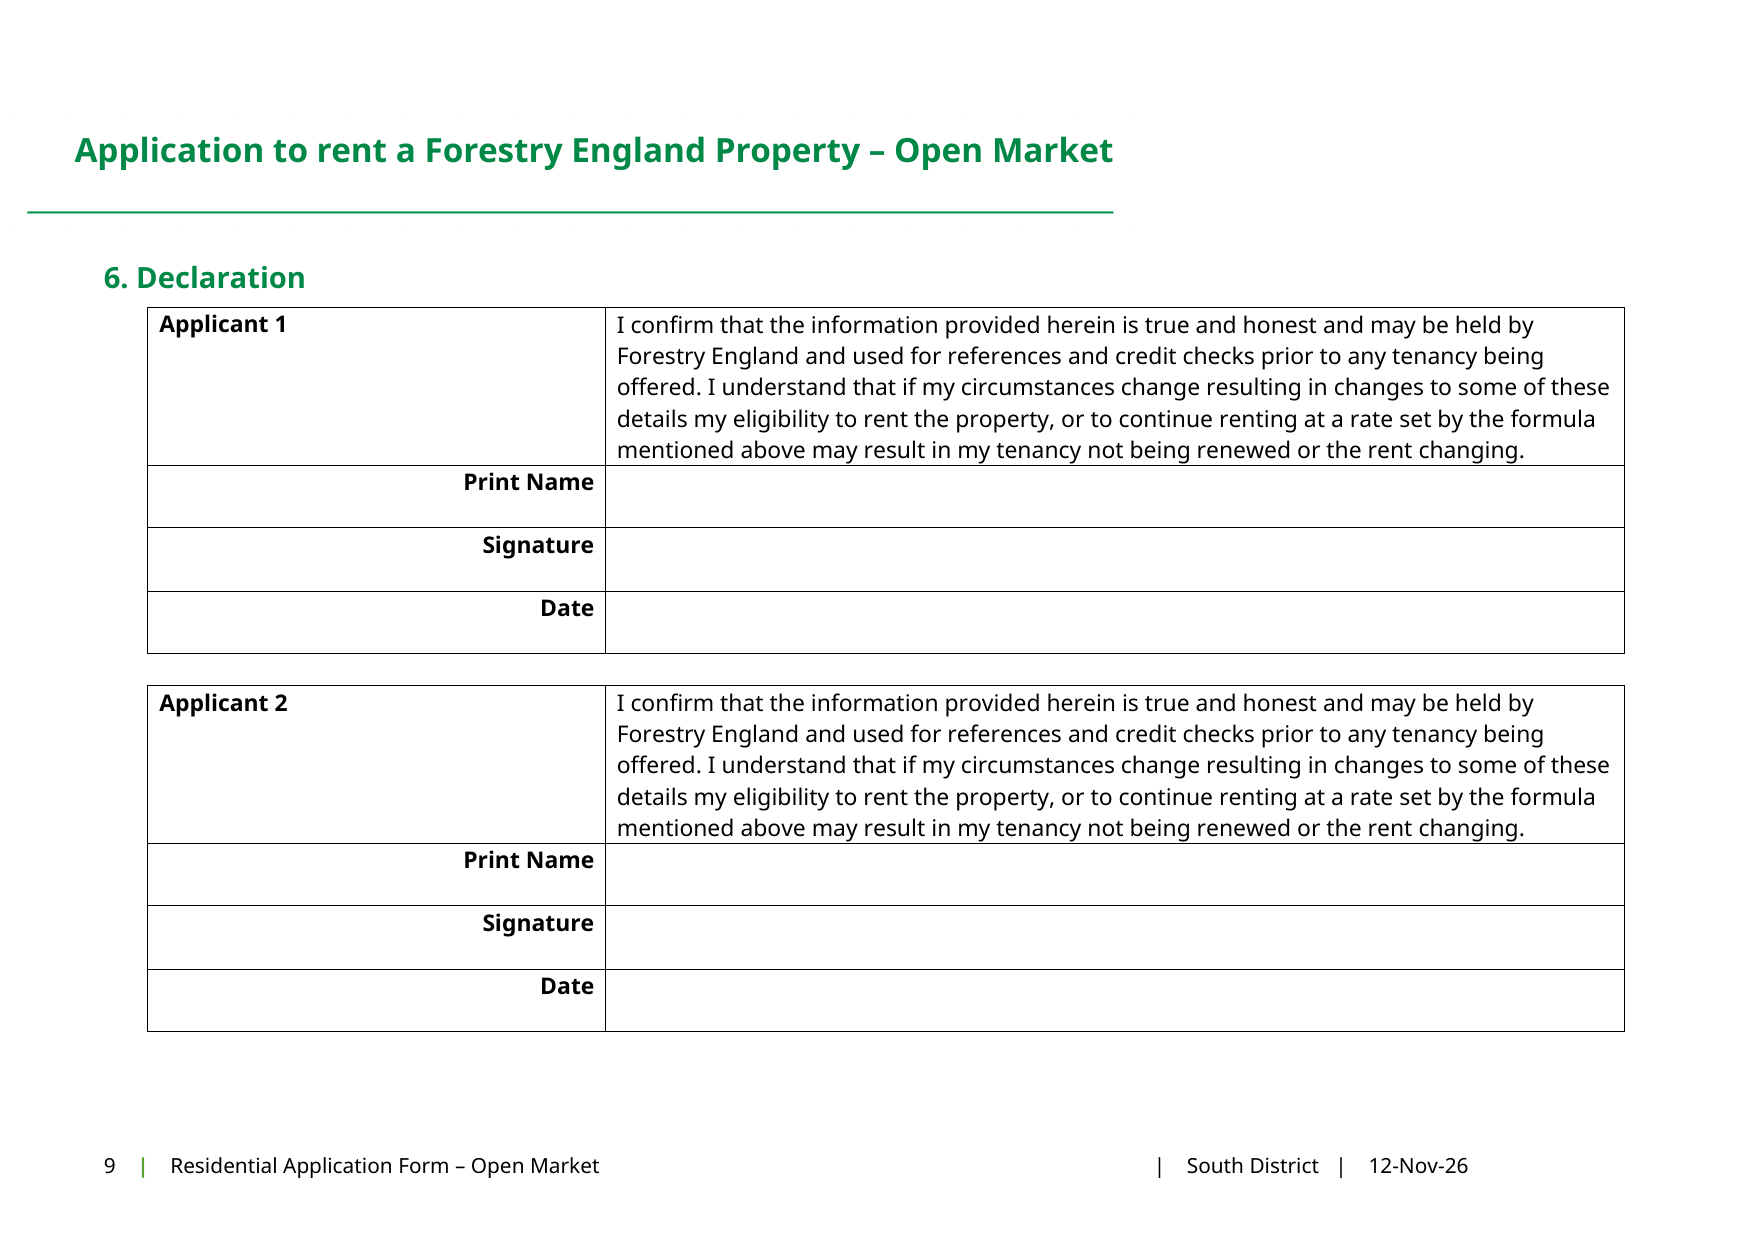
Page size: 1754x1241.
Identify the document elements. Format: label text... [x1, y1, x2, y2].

table_cell Date [148, 970, 605, 1031]
table_cell Print Name [148, 844, 605, 905]
table_cell [606, 906, 1624, 969]
table_cell [606, 466, 1624, 527]
table_header I confirm that the information provided herein is true and honest and may be held by Forestry England and used for references and credit checks prior to any tenancy being offered. I understand that if my circumstances change resulting in changes to some of these details my eligibility to rent the property, or to continue renting at a rate set by the formula mentioned above may result in my tenancy not being renewed or the rent changing. [606, 686, 1624, 843]
table_cell [606, 970, 1624, 1031]
table_cell Signature [148, 906, 605, 969]
picture [0, 3, 1186, 231]
table_cell [606, 528, 1624, 591]
table_cell Print Name [148, 466, 605, 527]
table_header Applicant 1 [148, 308, 605, 464]
table_cell [606, 844, 1624, 905]
subtitle 6. Declaration [103, 263, 1502, 295]
table_cell Signature [148, 528, 605, 591]
table_header Applicant 2 [148, 686, 605, 843]
table_cell Date [148, 592, 605, 653]
table_cell [606, 592, 1624, 653]
table_header I confirm that the information provided herein is true and honest and may be held by Forestry England and used for references and credit checks prior to any tenancy being offered. I understand that if my circumstances change resulting in changes to some of these details my eligibility to rent the property, or to continue renting at a rate set by the formula mentioned above may result in my tenancy not being renewed or the rent changing. [606, 308, 1624, 464]
